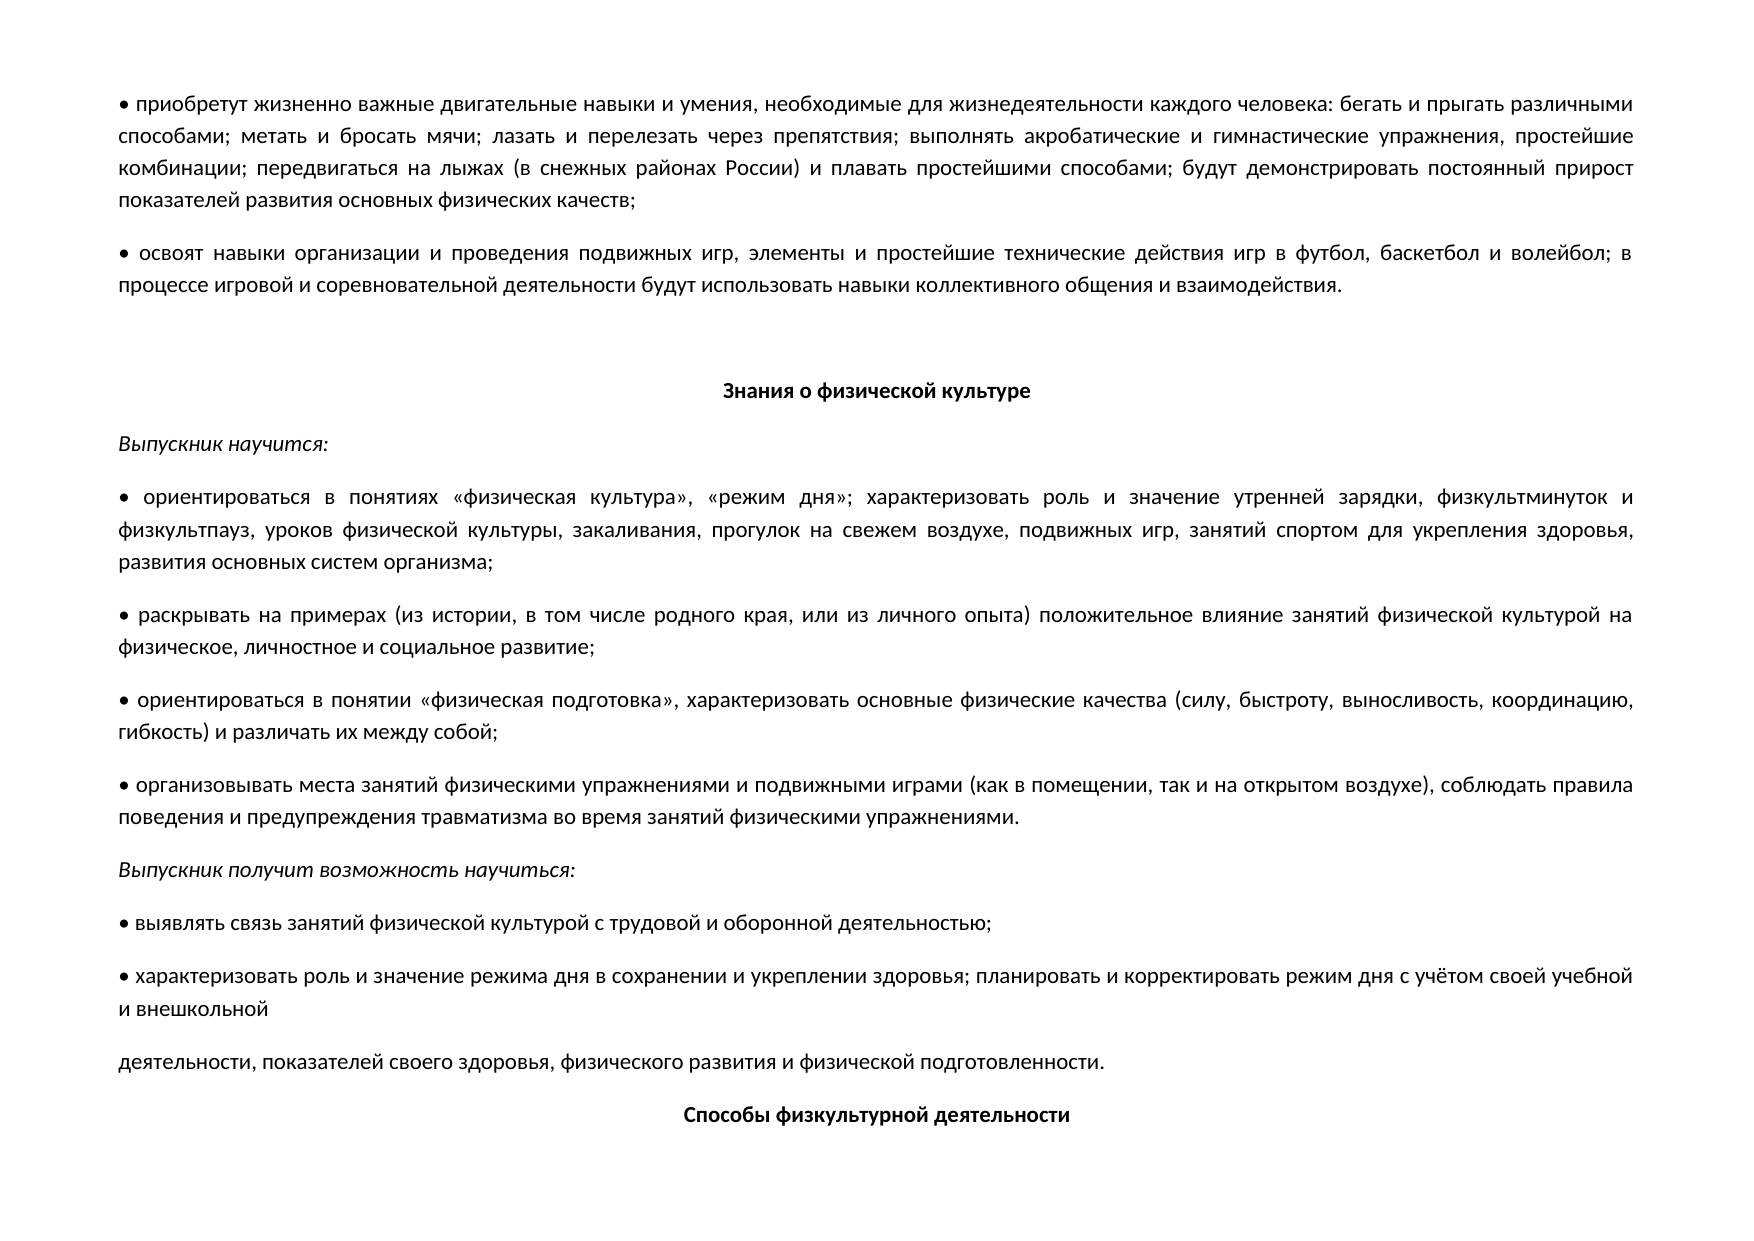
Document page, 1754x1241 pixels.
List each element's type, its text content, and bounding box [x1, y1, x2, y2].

text • характеризовать роль и значение режима дня в сохранении и укреплении здоровья; планировать и корректировать режим дня с учётом своей учебной и внешкольной [118, 962, 1636, 1022]
text • ориентироваться в понятиях «физическая культура», «режим дня»; характеризовать роль и значение утренней зарядки, физкультминуток и физкультпауз, уроков физической культуры, закаливания, прогулок на свежем воздухе, подвижных игр, занятий спортом для укрепления здоровья, развития основных систем организма; [118, 482, 1636, 575]
text • ориентироваться в понятии «физическая подготовка», характеризовать основные физические качества (силу, быстроту, выносливость, координацию, гибкость) и различать их между собой; [118, 685, 1636, 745]
text Способы физкультурной деятельности [118, 1100, 1636, 1128]
text Выпускник научится: [118, 429, 1636, 457]
text Знания о физической культуре [118, 376, 1636, 404]
text • организовывать места занятий физическими упражнениями и подвижными играми (как в помещении, так и на открытом воздухе), соблюдать правила поведения и предупреждения травматизма во время занятий физическими упражнениями. [118, 770, 1636, 831]
text • выявлять связь занятий физической культурой с трудовой и оборонной деятельностью; [118, 908, 1636, 937]
text • приобретут жизненно важные двигательные навыки и умения, необходимые для жизнедеятельности каждого человека: бегать и прыгать различными способами; метать и бросать мячи; лазать и перелезать через препятствия; выполнять акробатические и гимнастические упражнения, простейшие комбинации; передвигаться на лыжах (в снежных районах России) и плавать простейшими способами; будут демонстрировать постоянный прирост показателей развития основных физических качеств; [118, 89, 1636, 213]
text деятельности, показателей своего здоровья, физического развития и физической подготовленности. [118, 1047, 1636, 1075]
text Выпускник получит возможность научиться: [118, 856, 1636, 883]
text • освоят навыки организации и проведения подвижных игр, элементы и простейшие технические действия игр в футбол, баскетбол и волейбол; в процессе игровой и соревновательной деятельности будут использовать навыки коллективного общения и взаимодействия. [118, 238, 1636, 298]
text • раскрывать на примерах (из истории, в том числе родного края, или из личного опыта) положительное влияние занятий физической культурой на физическое, личностное и социальное развитие; [118, 600, 1636, 660]
